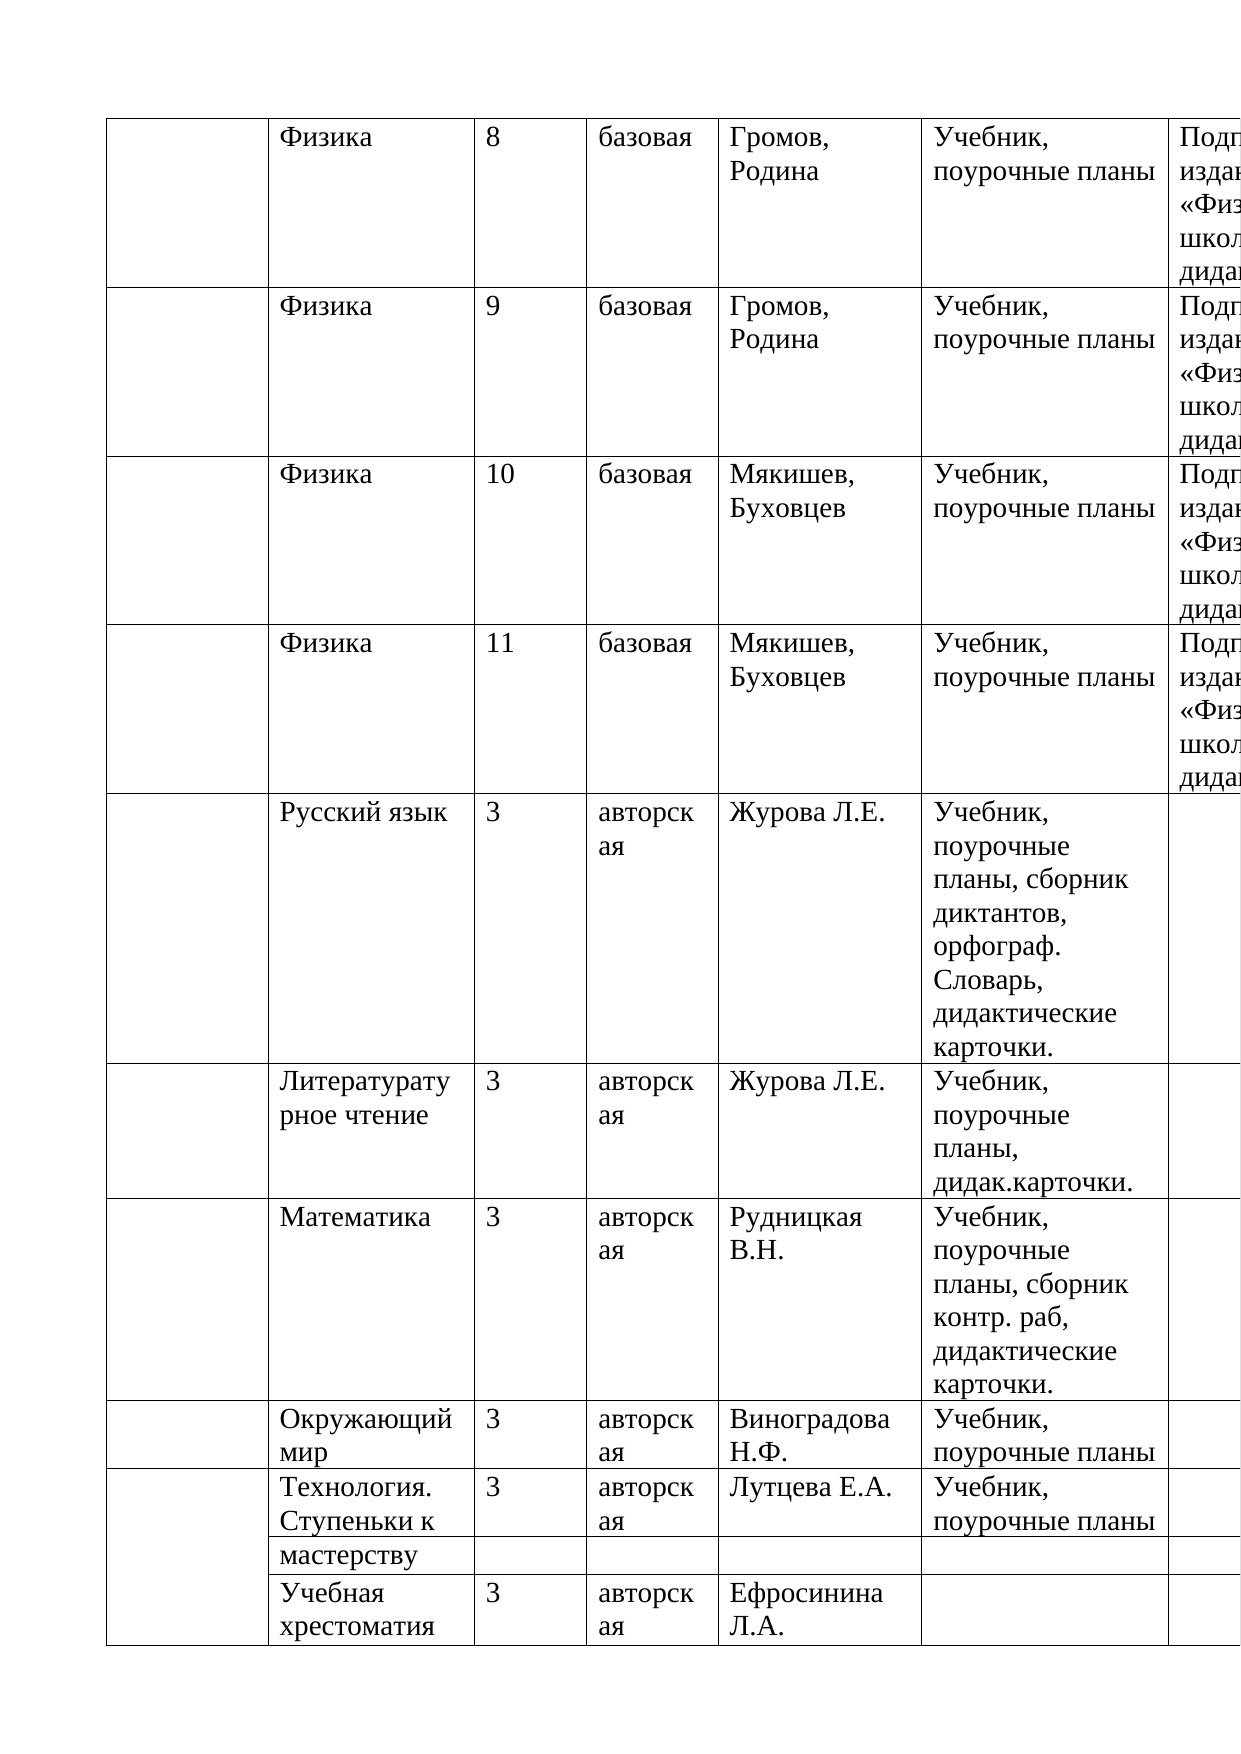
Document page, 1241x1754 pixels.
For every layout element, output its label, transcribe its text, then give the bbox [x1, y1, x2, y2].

table_cell Физика [269, 457, 474, 624]
table_cell Громов, Родина [719, 288, 921, 456]
table_cell [719, 1537, 921, 1574]
table_cell [1169, 1575, 1240, 1644]
table_cell 3 [475, 794, 586, 1062]
table_cell [1169, 1469, 1240, 1536]
table_cell Мякишев, Буховцев [719, 457, 921, 624]
table_cell [107, 457, 268, 624]
table_cell авторская [587, 1401, 718, 1468]
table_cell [1169, 288, 1240, 456]
table_cell Русский язык [269, 794, 474, 1062]
table_cell Рудницкая В.Н. [719, 1199, 921, 1400]
table_cell авторская [587, 1575, 718, 1644]
table_cell Виноградова Н.Ф. [719, 1401, 921, 1468]
table_cell Учебник, поурочные планы [922, 1401, 1168, 1468]
table_cell 3 [475, 1199, 586, 1400]
table_cell Учебник, поурочные планы [922, 625, 1168, 793]
table_cell мастерству [269, 1537, 474, 1574]
table_cell [922, 1575, 1168, 1644]
table_cell [587, 1537, 718, 1574]
table_cell базовая [587, 119, 718, 287]
table_cell [922, 1537, 1168, 1574]
table_cell 11 [475, 625, 586, 793]
table_cell базовая [587, 288, 718, 456]
table_cell 3 [475, 1064, 586, 1198]
table_cell Мякишев, Буховцев [719, 625, 921, 793]
table_cell [1169, 1199, 1240, 1400]
table_cell Технология. Ступеньки к [269, 1469, 474, 1536]
table_cell [107, 1199, 268, 1400]
table_cell Учебник, поурочные планы, дидак.карточки. [922, 1064, 1168, 1198]
table_cell Учебник, поурочные планы, сборник контр. раб, дидактические карточки. [922, 1199, 1168, 1400]
table_cell Учебная хрестоматия [269, 1575, 474, 1644]
table_cell 3 [475, 1469, 586, 1536]
table_cell Подписные издания «Физика в школе», дидак. матер. [1169, 457, 1240, 624]
table_cell авторская [587, 794, 718, 1062]
table_cell Подписные издания «Физика в школе», дидак. матер. [1169, 625, 1240, 793]
table_cell 3 [475, 1575, 586, 1644]
table_cell [107, 794, 268, 1062]
table_cell Учебник, поурочные планы [922, 1469, 1168, 1536]
table_cell авторская [587, 1064, 718, 1198]
table_cell [1169, 1064, 1240, 1198]
table_cell Физика [269, 119, 474, 287]
table_cell [1169, 1537, 1240, 1574]
table_cell Физика [269, 288, 474, 456]
table_cell Учебник, поурочные планы [922, 457, 1168, 624]
table_cell Журова Л.Е. [719, 794, 921, 1062]
table_cell [107, 1469, 268, 1644]
table_cell Окружающий мир [269, 1401, 474, 1468]
table_cell 9 [475, 288, 586, 456]
table_cell базовая [587, 625, 718, 793]
table_cell авторская [587, 1469, 718, 1536]
table_cell 3 [475, 1401, 586, 1468]
table_cell Лутцева Е.А. [719, 1469, 921, 1536]
table_cell [107, 1401, 268, 1468]
table_cell Математика [269, 1199, 474, 1400]
table_cell 8 [475, 119, 586, 287]
table_cell [107, 625, 268, 793]
table_cell Литературатурное чтение [269, 1064, 474, 1198]
table_cell [107, 1064, 268, 1198]
table_cell Журова Л.Е. [719, 1064, 921, 1198]
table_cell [1169, 119, 1240, 287]
table_cell [1169, 794, 1240, 1062]
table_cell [922, 119, 1168, 287]
table_cell Учебник, поурочные планы, сборник диктантов, орфограф. Словарь, дидактические карточки. [922, 794, 1168, 1062]
table_cell [107, 119, 268, 287]
table_cell [475, 1537, 586, 1574]
table_cell Ефросинина Л.А. [719, 1575, 921, 1644]
table_cell 10 [475, 457, 586, 624]
table_cell Физика [269, 625, 474, 793]
table_cell [1169, 1401, 1240, 1468]
table_cell [107, 288, 268, 456]
table_cell базовая [587, 457, 718, 624]
table_cell Учебник, поурочные планы [922, 288, 1168, 456]
table_cell авторская [587, 1199, 718, 1400]
table_cell Громов, Родина [719, 119, 921, 287]
